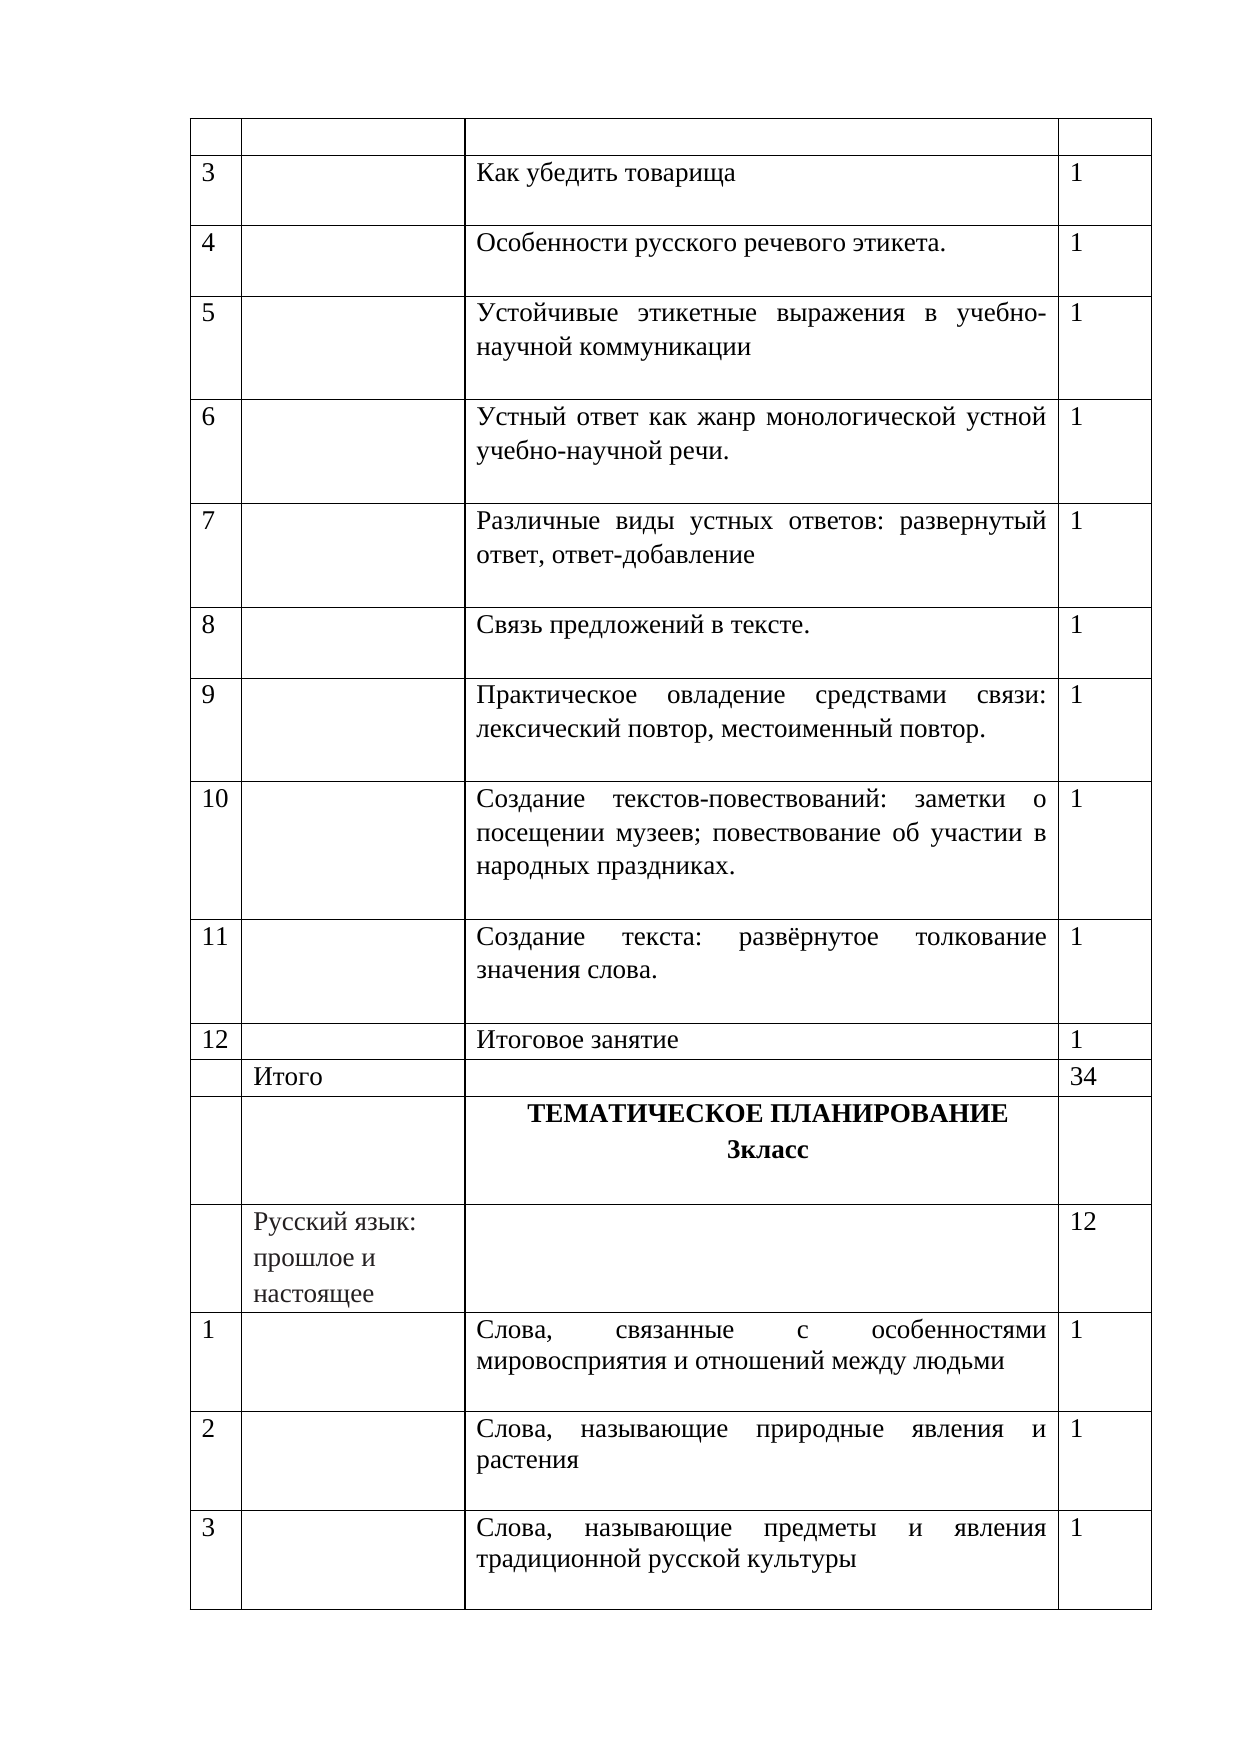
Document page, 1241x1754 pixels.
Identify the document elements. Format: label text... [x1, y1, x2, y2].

table_cell 1 [1059, 1511, 1151, 1609]
table_cell Связь предложений в тексте. [466, 608, 1058, 677]
table_cell Русский язык: прошлое и настоящее [242, 1205, 464, 1312]
table_cell 1 [1059, 400, 1151, 503]
table_cell 3 [191, 156, 241, 225]
table_cell 12 [191, 1024, 241, 1059]
table_cell [242, 782, 464, 919]
table_cell Создание текста: развёрнутое толкование значения слова. [466, 920, 1058, 1022]
table_cell [242, 297, 464, 399]
table_cell Практическое овладение средствами связи: лексический повтор, местоименный повтор. [466, 679, 1058, 781]
table_cell [242, 1313, 464, 1411]
table_cell [242, 1412, 464, 1510]
table_cell 1 [1059, 504, 1151, 607]
table_cell [466, 1205, 1058, 1312]
table_cell 2 [191, 1412, 241, 1510]
table_cell Различные виды устных ответов: развернутый ответ, ответ-добавление [466, 504, 1058, 607]
table_cell [242, 1024, 464, 1059]
table_cell Устный ответ как жанр монологической устной учебно-научной речи. [466, 400, 1058, 503]
table_cell 1 [1059, 782, 1151, 919]
table_cell 5 [191, 297, 241, 399]
table_cell [466, 1060, 1058, 1096]
table_cell 1 [191, 1313, 241, 1411]
table_cell [1059, 1097, 1151, 1204]
table_cell 3 [191, 1511, 241, 1609]
table_cell 11 [191, 920, 241, 1022]
table_cell [242, 156, 464, 225]
table_cell Создание текстов-повествований: заметки о посещении музеев; повествование об участии в народных праздниках. [466, 782, 1058, 919]
table_cell 1 [1059, 1412, 1151, 1510]
table_cell [191, 1205, 241, 1312]
table_cell 6 [191, 400, 241, 503]
table_cell 10 [191, 782, 241, 919]
table_cell [191, 1097, 241, 1204]
table_cell [242, 1097, 464, 1204]
table_cell 1 [1059, 920, 1151, 1022]
table_cell 1 [1059, 679, 1151, 781]
table_cell 1 [1059, 608, 1151, 677]
table_cell 1 [1059, 1024, 1151, 1059]
table_cell 34 [1059, 1060, 1151, 1096]
table_cell [242, 920, 464, 1022]
table_cell [242, 119, 464, 155]
table_cell 1 [1059, 119, 1151, 155]
table_cell Итоговое занятие [466, 1024, 1058, 1059]
table_cell 8 [191, 608, 241, 677]
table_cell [466, 119, 1058, 155]
table_cell 2 [191, 119, 241, 155]
table_cell [242, 608, 464, 677]
table_cell [242, 679, 464, 781]
table_cell [242, 1511, 464, 1609]
table_cell Особенности русского речевого этикета. [466, 226, 1058, 296]
table_cell 1 [1059, 226, 1151, 296]
table_cell ТЕМАТИЧЕСКОЕ ПЛАНИРОВАНИЕ 3класс [466, 1097, 1058, 1204]
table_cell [466, 1511, 1058, 1609]
table_cell Слова, называющие природные явления и растения [466, 1412, 1058, 1510]
table_cell Устойчивые этикетные выражения в учебно-научной коммуникации [466, 297, 1058, 399]
table_cell 7 [191, 504, 241, 607]
table_cell 1 [1059, 156, 1151, 225]
table_cell [191, 1060, 241, 1096]
table_cell [242, 400, 464, 503]
table_cell Итого [242, 1060, 464, 1096]
table_cell [242, 504, 464, 607]
table_cell Как убедить товарища [466, 156, 1058, 225]
table_cell 9 [191, 679, 241, 781]
table_cell 1 [1059, 297, 1151, 399]
table_cell 4 [191, 226, 241, 296]
table_cell 1 [1059, 1313, 1151, 1411]
table_cell Слова, связанные с особенностями мировосприятия и отношений между людьми [466, 1313, 1058, 1411]
table_cell [242, 226, 464, 296]
table_cell 12 [1059, 1205, 1151, 1312]
